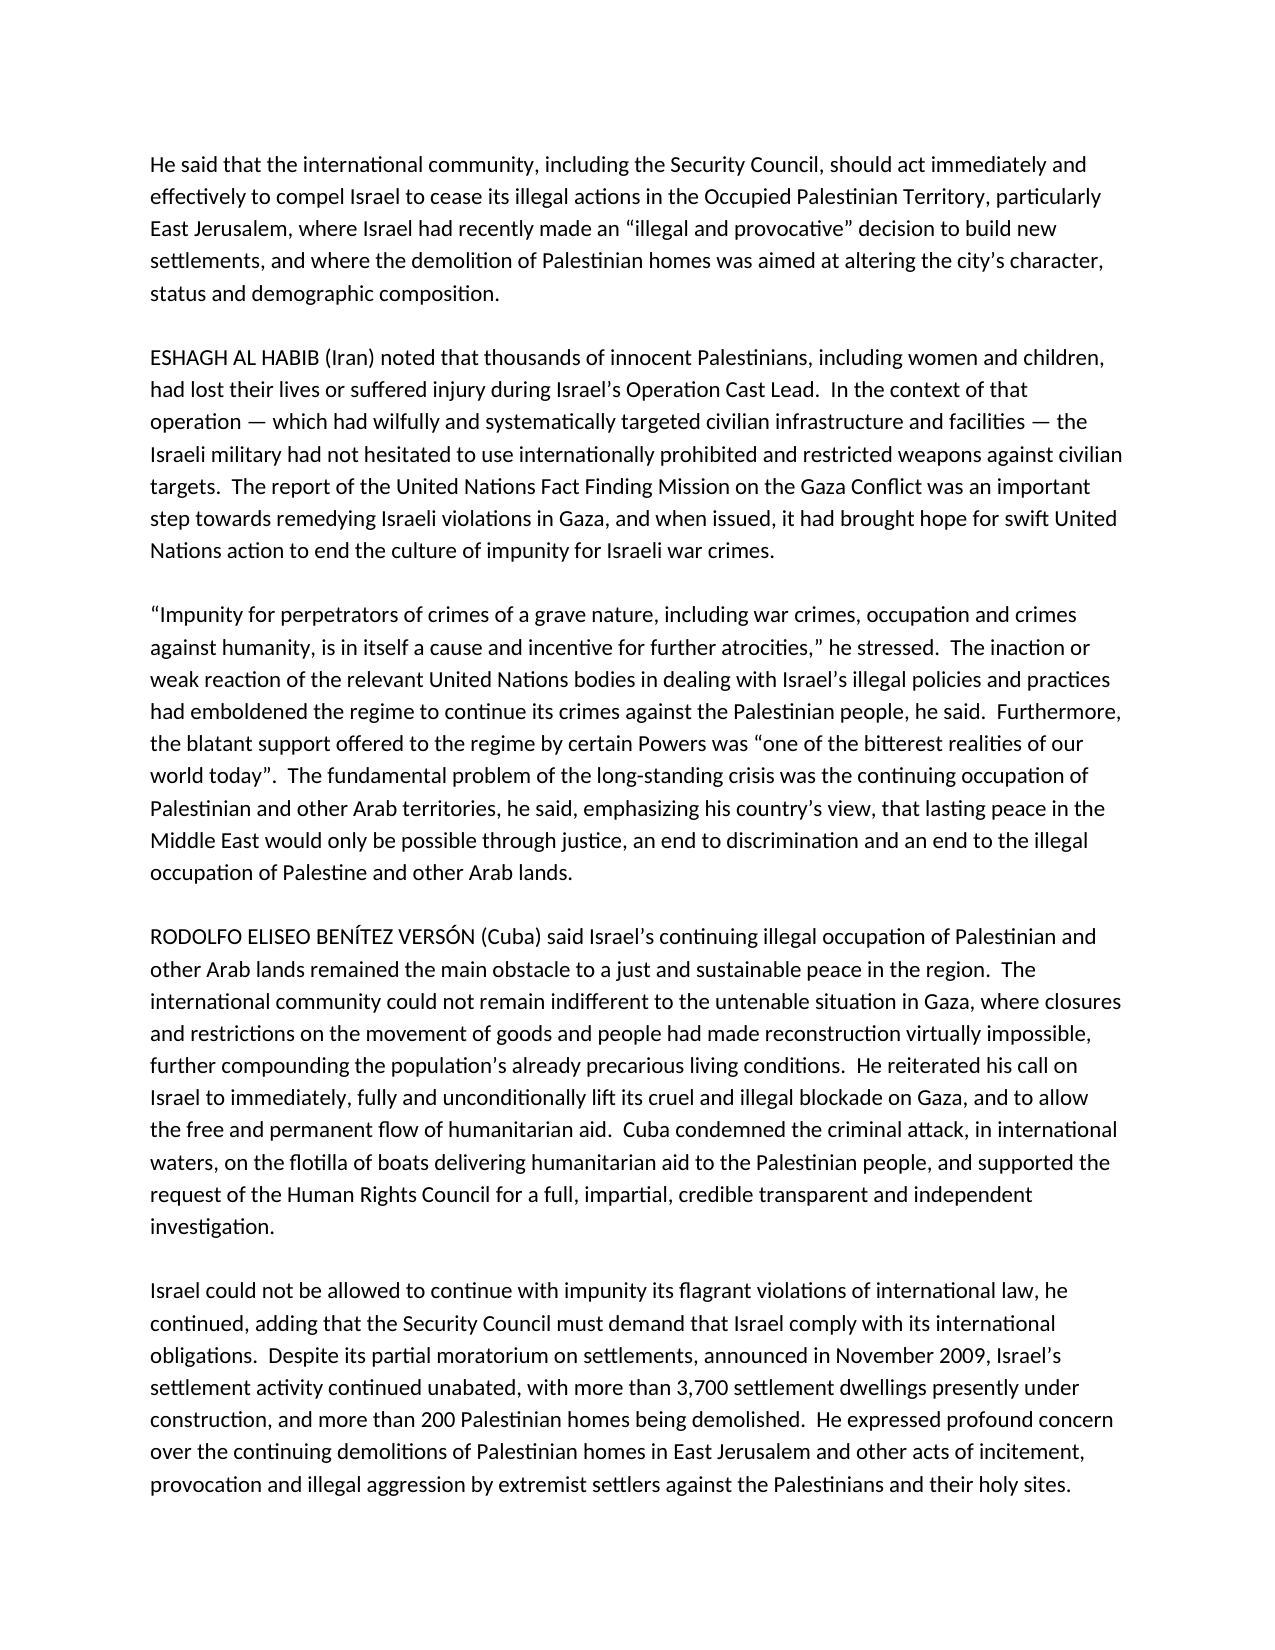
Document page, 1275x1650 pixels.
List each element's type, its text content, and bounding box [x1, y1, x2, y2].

text He said that the international community, including the Security Council, should act immediately and effectively to compel Israel to cease its illegal actions in the Occupied Palestinian Territory, particularly East Jerusalem, where Israel had recently made an “illegal and provocative” decision to build new settlements, and where the demolition of Palestinian homes was aimed at altering the city’s character, status and demographic composition. [150, 150, 1125, 307]
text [150, 1277, 1125, 1498]
text “Impunity for perpetrators of crimes of a grave nature, including war crimes, occupation and crimes against humanity, is in itself a cause and incentive for further atrocities,” he stressed. The inaction or weak reaction of the relevant United Nations bodies in dealing with Israel’s illegal policies and practices had emboldened the regime to continue its crimes against the Palestinian people, he said. Furthermore, the blatant support offered to the regime by certain Powers was “one of the bitterest realities of our world today”. The fundamental problem of the long-standing crisis was the continuing occupation of Palestinian and other Arab territories, he said, emphasizing his country’s view, that lasting peace in the Middle East would only be possible through justice, an end to discrimination and an end to the illegal occupation of Palestine and other Arab lands. [150, 601, 1125, 886]
text ESHAGH AL HABIB (Iran) noted that thousands of innocent Palestinians, including women and children, had lost their lives or suffered injury during Israel’s Operation Cast Lead. In the context of that operation — which had wilfully and systematically targeted civilian infrastructure and facilities — the Israeli military had not hesitated to use internationally prohibited and restricted weapons against civilian targets. The report of the United Nations Fact Finding Mission on the Gaza Conflict was an important step towards remedying Israeli violations in Gaza, and when issued, it had brought hope for swift United Nations action to end the culture of impunity for Israeli war crimes. [150, 343, 1125, 564]
text RODOLFO ELISEO BENÍTEZ VERSÓN (Cuba) said Israel’s continuing illegal occupation of Palestinian and other Arab lands remained the main obstacle to a just and sustainable peace in the region. The international community could not remain indifferent to the untenable situation in Gaza, where closures and restrictions on the movement of goods and people had made reconstruction virtually impossible, further compounding the population’s already precarious living conditions. He reiterated his call on Israel to immediately, fully and unconditionally lift its cruel and illegal blockade on Gaza, and to allow the free and permanent flow of humanitarian aid. Cuba condemned the criminal attack, in international waters, on the flotilla of boats delivering humanitarian aid to the Palestinian people, and supported the request of the Human Rights Council for a full, impartial, credible transparent and independent investigation. [150, 922, 1125, 1240]
